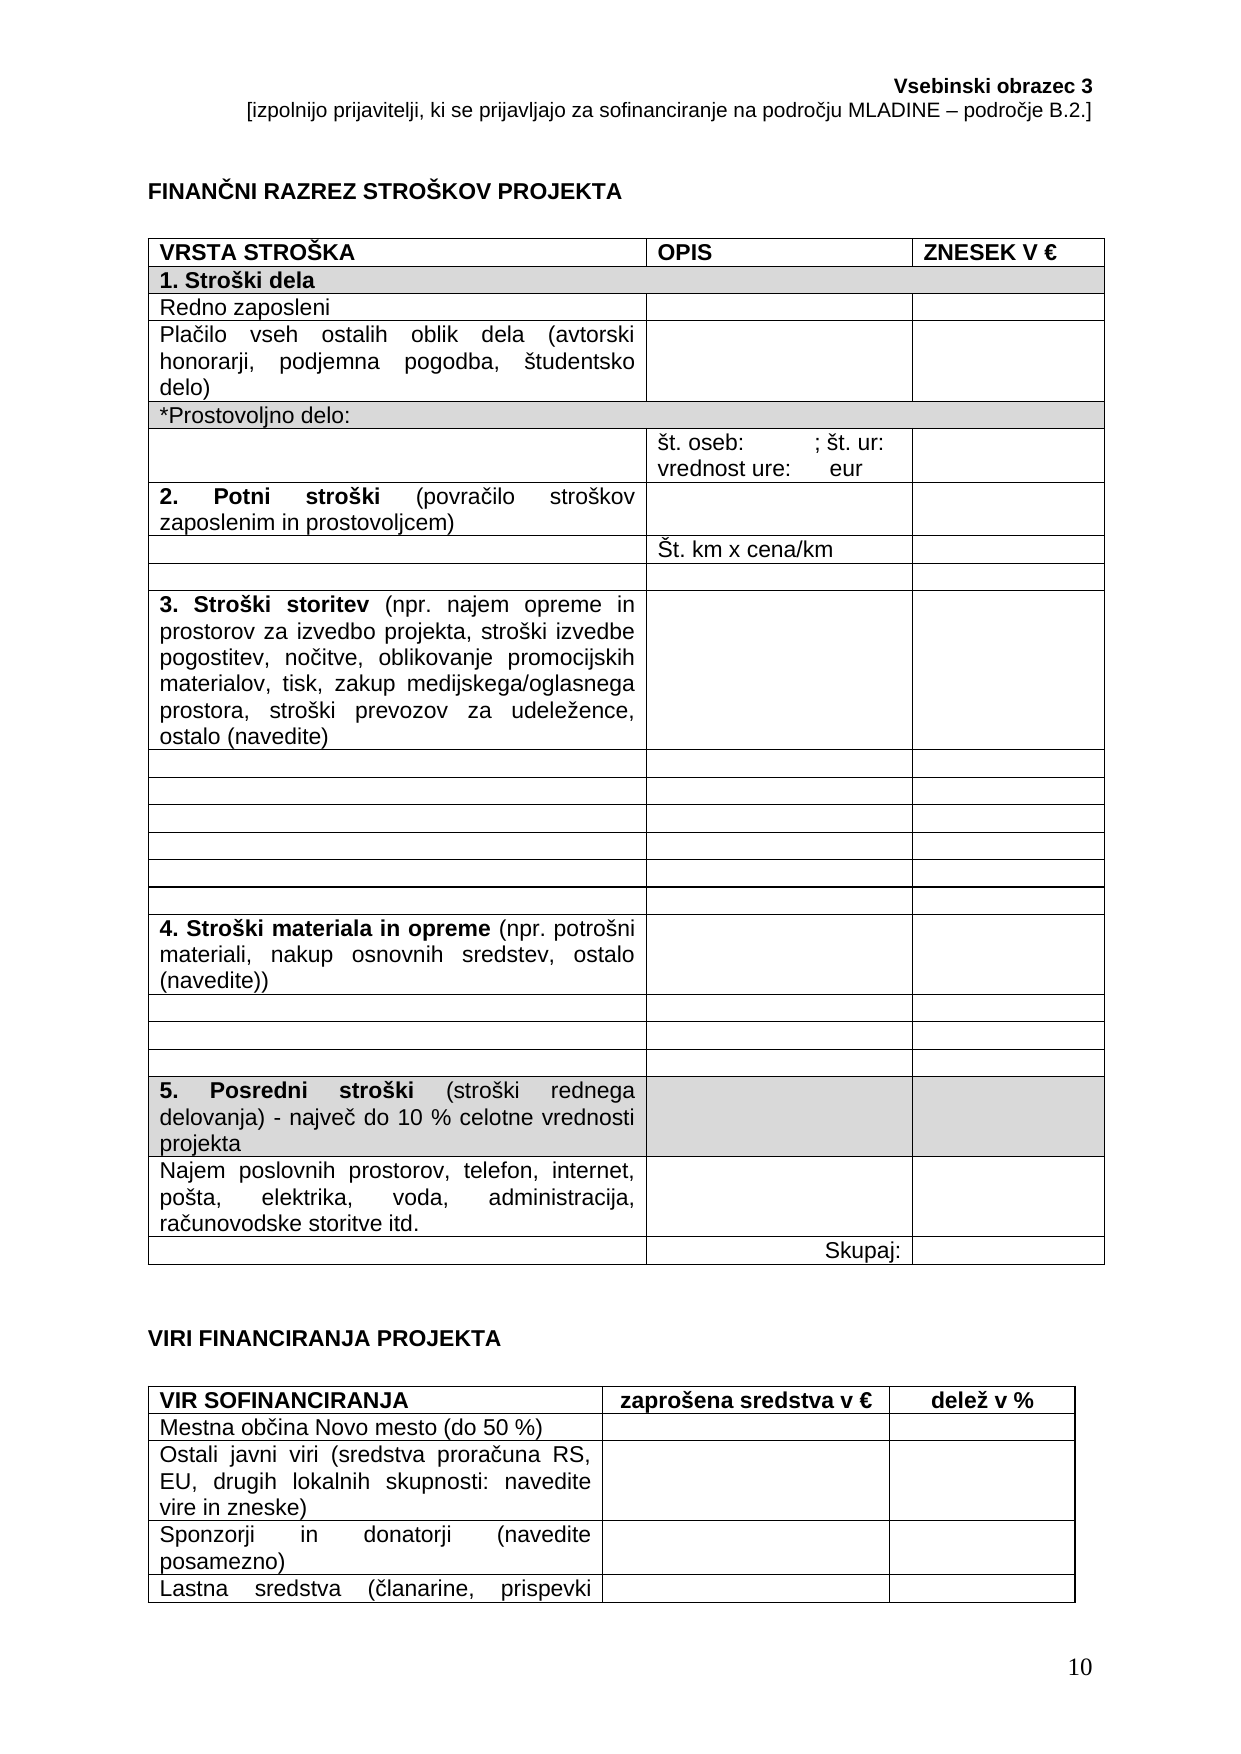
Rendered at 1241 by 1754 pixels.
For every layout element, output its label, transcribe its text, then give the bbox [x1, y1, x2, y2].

table_cell [647, 294, 912, 320]
table_cell [603, 1441, 889, 1520]
table_cell [913, 778, 1104, 804]
table_cell [913, 1237, 1104, 1264]
table_cell [913, 429, 1104, 482]
table_cell [913, 1077, 1104, 1156]
table_cell Najem poslovnih prostorov, telefon, internet, pošta, elektrika, voda, administracija, računovodske storitve itd. [149, 1157, 646, 1236]
table_cell [913, 995, 1104, 1021]
table_cell Sponzorji in donatorji (navedite posamezno) [149, 1521, 602, 1574]
table_cell [913, 888, 1104, 914]
table_cell [890, 1441, 1074, 1520]
table_cell [647, 1157, 912, 1236]
text VIRI FINANCIRANJA PROJEKTA [148, 1325, 1063, 1351]
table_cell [149, 1575, 602, 1602]
table_cell [913, 294, 1104, 320]
table_cell [913, 536, 1104, 563]
table_header ZNESEK V € [913, 239, 1104, 266]
table_cell Skupaj: [647, 1237, 912, 1264]
table_header VIR SOFINANCIRANJA [149, 1387, 602, 1413]
table_cell [647, 1077, 912, 1156]
table_cell [149, 1237, 646, 1264]
table_cell [149, 995, 646, 1021]
table_cell [603, 1575, 889, 1602]
table_header zaprošena sredstva v € [603, 1387, 889, 1413]
table_cell [149, 860, 646, 886]
table_cell [890, 1414, 1074, 1440]
table_cell [647, 750, 912, 777]
table_header delež v % [890, 1387, 1074, 1413]
table_cell [913, 591, 1104, 749]
table_cell št. oseb: ; št. ur: vrednost ure: eur [647, 429, 912, 482]
table_cell [890, 1521, 1074, 1574]
table_cell Mestna občina Novo mesto (do 50 %) [149, 1414, 602, 1440]
table_cell [647, 915, 912, 994]
table_header VRSTA STROŠKA [149, 239, 646, 266]
table_cell [913, 321, 1104, 401]
table_cell [913, 833, 1104, 859]
table_cell [149, 1022, 646, 1049]
table_cell [647, 888, 912, 914]
table_cell [647, 833, 912, 859]
table_cell [149, 888, 646, 914]
table_cell Ostali javni viri (sredstva proračuna RS, EU, drugih lokalnih skupnosti: navedite vire in zneske) [149, 1441, 602, 1520]
table_cell [149, 1050, 646, 1076]
table_cell [913, 915, 1104, 994]
table_cell [913, 750, 1104, 777]
table_cell [913, 860, 1104, 886]
table_cell [149, 750, 646, 777]
table_cell [647, 321, 912, 401]
table_cell [647, 1022, 912, 1049]
table_cell [647, 778, 912, 804]
table_cell [647, 564, 912, 590]
table_cell 2. Potni stroški (povračilo stroškov zaposlenim in prostovoljcem) [149, 483, 646, 535]
table_header OPIS [647, 239, 912, 266]
table_cell [149, 536, 646, 563]
table_cell [913, 1022, 1104, 1049]
table_cell [913, 1157, 1104, 1236]
text FINANČNI RAZREZ STROŠKOV PROJEKTA [148, 178, 1093, 204]
table_cell [913, 1050, 1104, 1076]
table_cell [913, 805, 1104, 832]
table_cell [149, 778, 646, 804]
table_cell Redno zaposleni [149, 294, 646, 320]
table_cell [149, 833, 646, 859]
table_cell 3. Stroški storitev (npr. najem opreme in prostorov za izvedbo projekta, stroški izvedbe pogostitev, nočitve, oblikovanje promocijskih materialov, tisk, zakup medijskega/oglasnega prostora, stroški prevozov za udeležence, ostalo (navedite) [149, 591, 646, 749]
table_cell [913, 483, 1104, 535]
table_cell [647, 995, 912, 1021]
table_cell [647, 591, 912, 749]
table_cell 4. Stroški materiala in opreme (npr. potrošni materiali, nakup osnovnih sredstev, ostalo (navedite)) [149, 915, 646, 994]
table_cell [647, 805, 912, 832]
table_cell Št. km x cena/km [647, 536, 912, 563]
table_cell [890, 1575, 1074, 1602]
table_cell *Prostovoljno delo: [149, 402, 1104, 428]
table_cell [149, 429, 646, 482]
table_cell Plačilo vseh ostalih oblik dela (avtorski honorarji, podjemna pogodba, študentsko delo) [149, 321, 646, 401]
table_cell 1. Stroški dela [149, 267, 1104, 293]
table_cell [913, 564, 1104, 590]
table_cell [149, 805, 646, 832]
table_cell [647, 1050, 912, 1076]
table_cell [647, 483, 912, 535]
table_cell [603, 1521, 889, 1574]
table_cell [603, 1414, 889, 1440]
table_cell [647, 860, 912, 886]
table_cell [149, 564, 646, 590]
table_cell 5. Posredni stroški (stroški rednega delovanja) - največ do 10 % celotne vrednosti projekta [149, 1077, 646, 1156]
